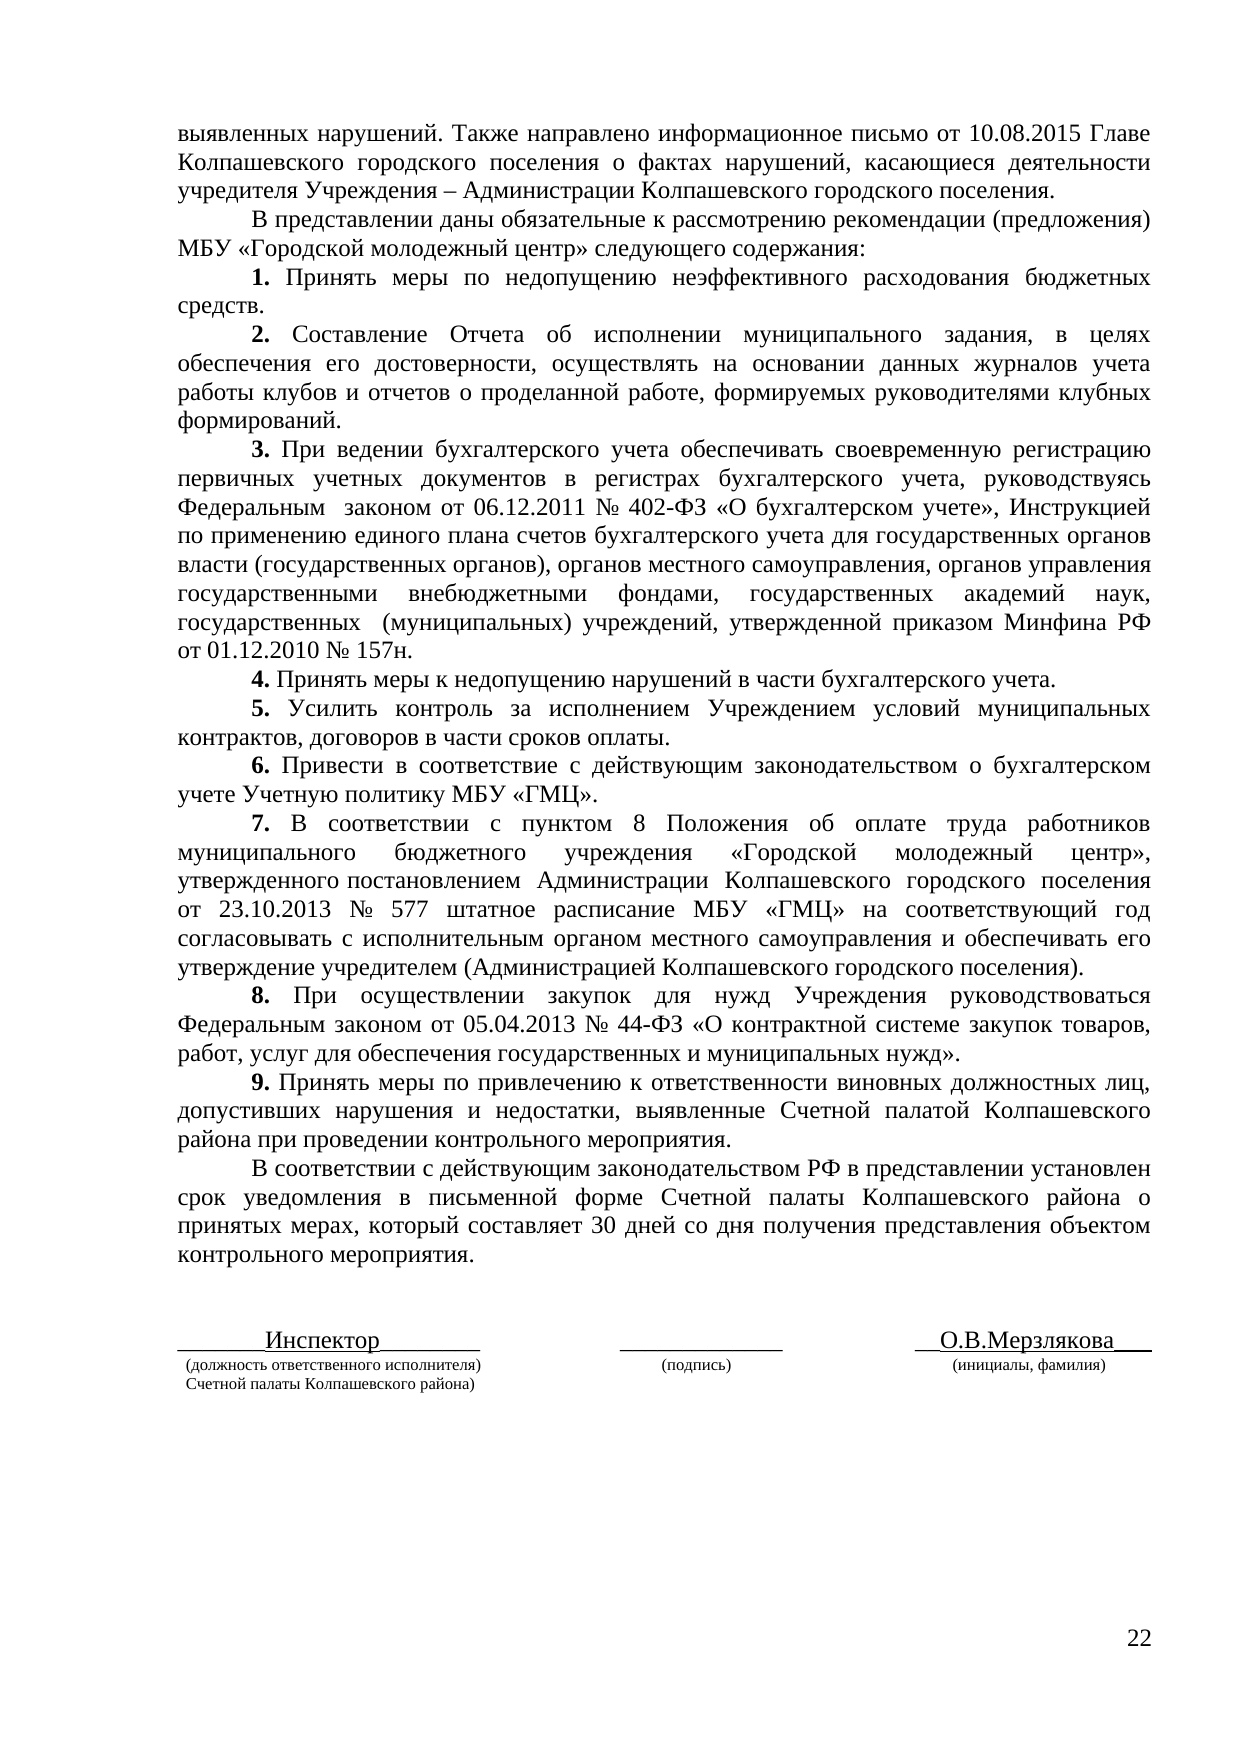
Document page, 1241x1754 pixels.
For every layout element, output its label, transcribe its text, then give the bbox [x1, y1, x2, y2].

text 8. При осуществлении закупок для нужд Учреждения руководствоваться Федеральным законом от 05.04.2013 № 44-ФЗ «О контрактной системе закупок товаров, работ, услуг для обеспечения государственных и муниципальных нужд». [177, 981, 1152, 1067]
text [177, 118, 1152, 204]
text 4. Принять меры к недопущению нарушений в части бухгалтерского учета. [177, 664, 1152, 693]
text 2. Составление Отчета об исполнении муниципального задания, в целях обеспечения его достоверности, осуществлять на основании данных журналов учета работы клубов и отчетов о проделанной работе, формируемых руководителями клубных формирований. [177, 319, 1152, 434]
text Счетной палаты Колпашевского района) [177, 1373, 1152, 1393]
text (должность ответственного исполнителя) (подпись) (инициалы, фамилия) [177, 1354, 1152, 1373]
text 9. Принять меры по привлечению к ответственности виновных должностных лиц, допустивших нарушения и недостатки, выявленные Счетной палатой Колпашевского района при проведении контрольного мероприятия. [177, 1067, 1152, 1153]
text _______Инспектор________ _____________ __О.В.Мерзлякова___ [177, 1326, 1152, 1354]
text 1. Принять меры по недопущению неэффективного расходования бюджетных средств. [177, 262, 1152, 319]
text В соответствии с действующим законодательством РФ в представлении установлен срок уведомления в письменной форме Счетной палаты Колпашевского района о принятых мерах, который составляет 30 дней со дня получения представления объектом контрольного мероприятия. [177, 1153, 1152, 1268]
text 6. Привести в соответствие с действующим законодательством о бухгалтерском учете Учетную политику МБУ «ГМЦ». [177, 751, 1152, 808]
text В представлении даны обязательные к рассмотрению рекомендации (предложения) МБУ «Городской молодежный центр» следующего содержания: [177, 204, 1152, 262]
text 5. Усилить контроль за исполнением Учреждением условий муниципальных контрактов, договоров в части сроков оплаты. [177, 693, 1152, 751]
text 7. В соответствии с пунктом 8 Положения об оплате труда работников муниципального бюджетного учреждения «Городской молодежный центр», утвержденного постановлением Администрации Колпашевского городского поселения от 23.10.2013 № 577 штатное расписание МБУ «ГМЦ» на соответствующий год согласовывать с исполнительным органом местного самоуправления и обеспечивать его утверждение учредителем (Администрацией Колпашевского городского поселения). [177, 808, 1152, 981]
text 3. При ведении бухгалтерского учета обеспечивать своевременную регистрацию первичных учетных документов в регистрах бухгалтерского учета, руководствуясь Федеральным законом от 06.12.2011 № 402-ФЗ «О бухгалтерском учете», Инструкцией по применению единого плана счетов бухгалтерского учета для государственных органов власти (государственных органов), органов местного самоуправления, органов управления государственными внебюджетными фондами, государственных академий наук, государственных (муниципальных) учреждений, утвержденной приказом Минфина РФ от 01.12.2010 № 157н. [177, 434, 1152, 664]
